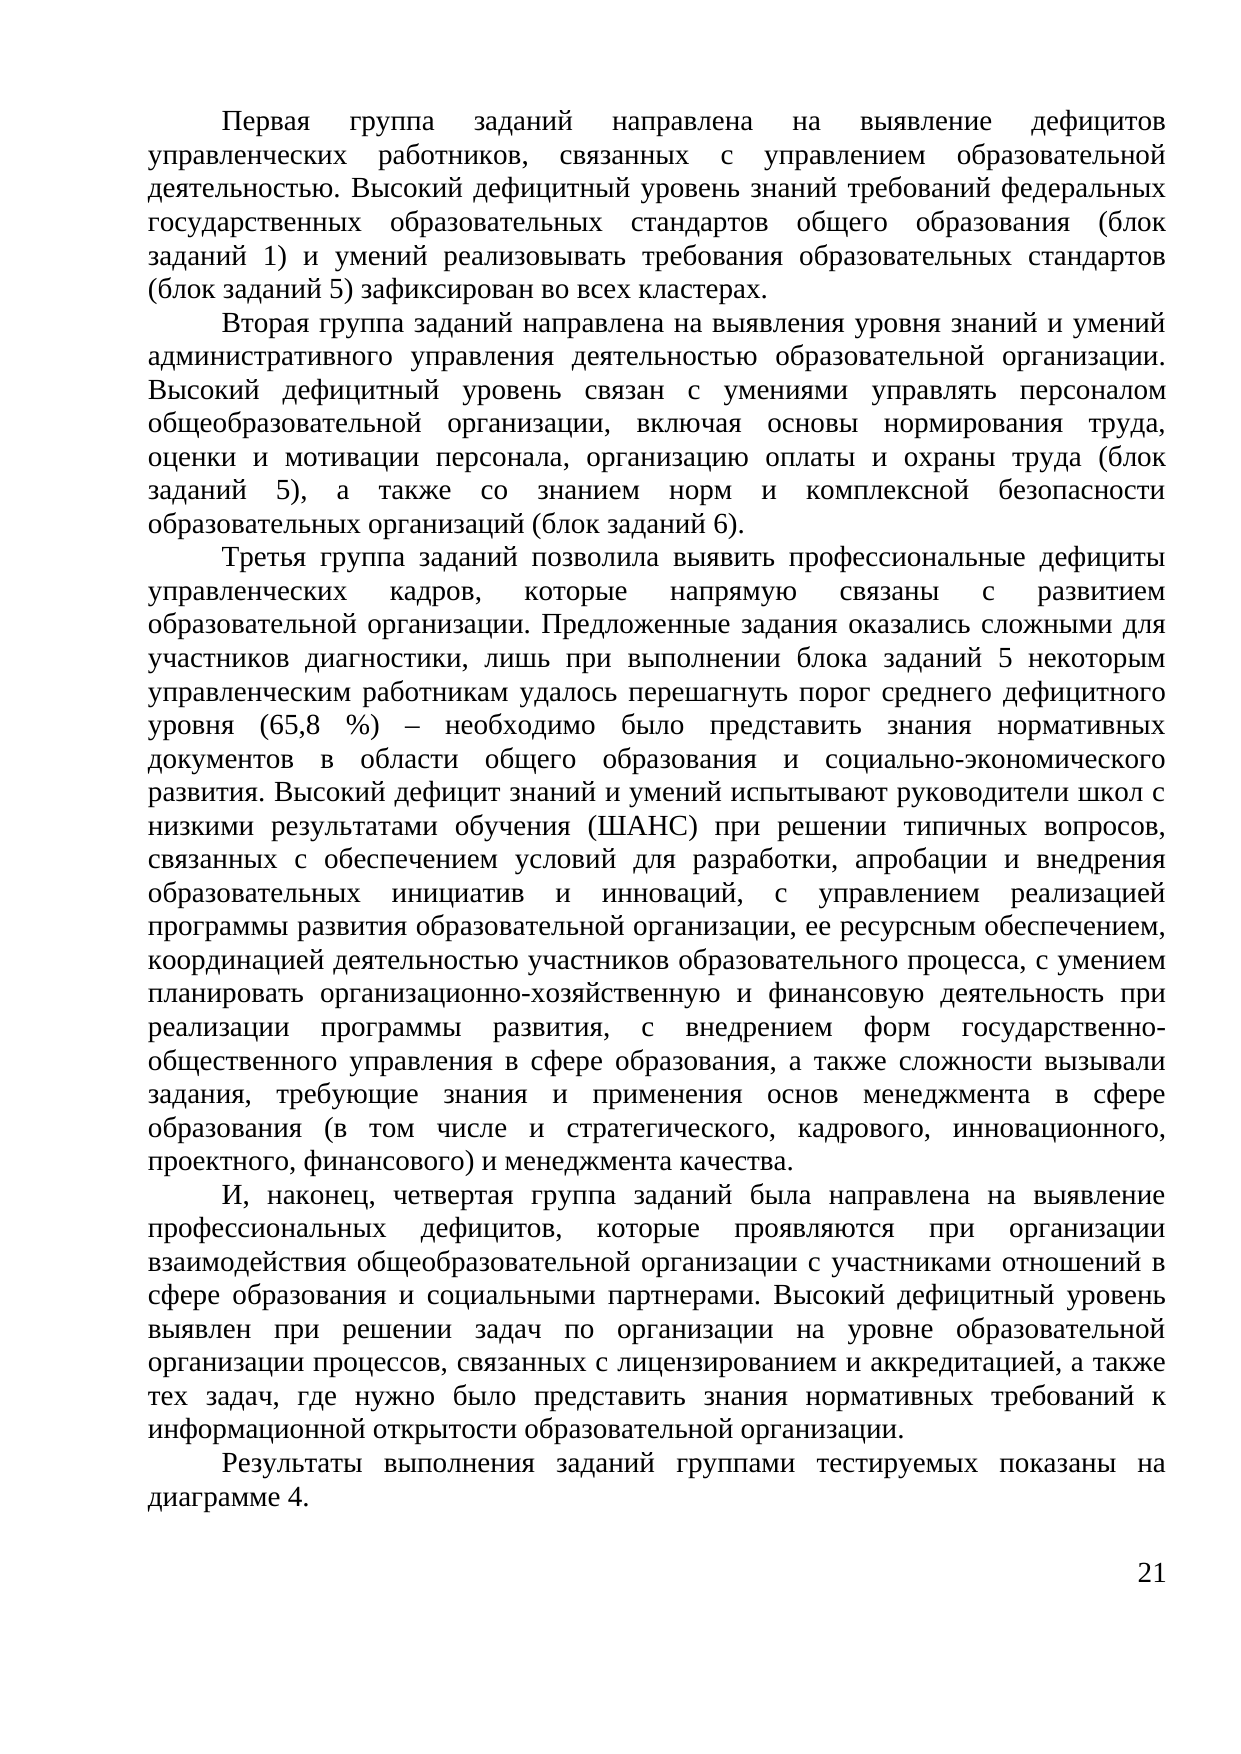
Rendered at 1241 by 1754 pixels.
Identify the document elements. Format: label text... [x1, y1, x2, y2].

text Первая группа заданий направлена на выявление дефицитов управленческих работников, связанных с управлением образовательной деятельностью. Высокий дефицитный уровень знаний требований федеральных государственных образовательных стандартов общего образования (блок заданий 1) и умений реализовывать требования образовательных стандартов (блок заданий 5) зафиксирован во всех кластерах. [148, 103, 1167, 305]
text И, наконец, четвертая группа заданий была направлена на выявление профессиональных дефицитов, которые проявляются при организации взаимодействия общеобразовательной организации с участниками отношений в сфере образования и социальными партнерами. Высокий дефицитный уровень выявлен при решении задач по организации на уровне образовательной организации процессов, связанных с лицензированием и аккредитацией, а также тех задач, где нужно было представить знания нормативных требований к информационной открытости образовательной организации. [148, 1177, 1167, 1445]
text Третья группа заданий позволила выявить профессиональные дефициты управленческих кадров, которые напрямую связаны с развитием образовательной организации. Предложенные задания оказались сложными для участников диагностики, лишь при выполнении блока заданий 5 некоторым управленческим работникам удалось перешагнуть порог среднего дефицитного уровня (65,8 %) – необходимо было представить знания нормативных документов в области общего образования и социально-экономического развития. Высокий дефицит знаний и умений испытывают руководители школ с низкими результатами обучения (ШАНС) при решении типичных вопросов, связанных с обеспечением условий для разработки, апробации и внедрения образовательных инициатив и инноваций, с управлением реализацией программы развития образовательной организации, ее ресурсным обеспечением, координацией деятельностью участников образовательного процесса, с умением планировать организационно-хозяйственную и финансовую деятельность при реализации программы развития, с внедрением форм государственно-общественного управления в сфере образования, а также сложности вызывали задания, требующие знания и применения основ менеджмента в сфере образования (в том числе и стратегического, кадрового, инновационного, проектного, финансового) и менеджмента качества. [148, 539, 1167, 1177]
text Результаты выполнения заданий группами тестируемых показаны на диаграмме 4. [148, 1445, 1167, 1512]
text Вторая группа заданий направлена на выявления уровня знаний и умений административного управления деятельностью образовательной организации. Высокий дефицитный уровень связан с умениями управлять персоналом общеобразовательной организации, включая основы нормирования труда, оценки и мотивации персонала, организацию оплаты и охраны труда (блок заданий 5), а также со знанием норм и комплексной безопасности образовательных организаций (блок заданий 6). [148, 305, 1167, 539]
